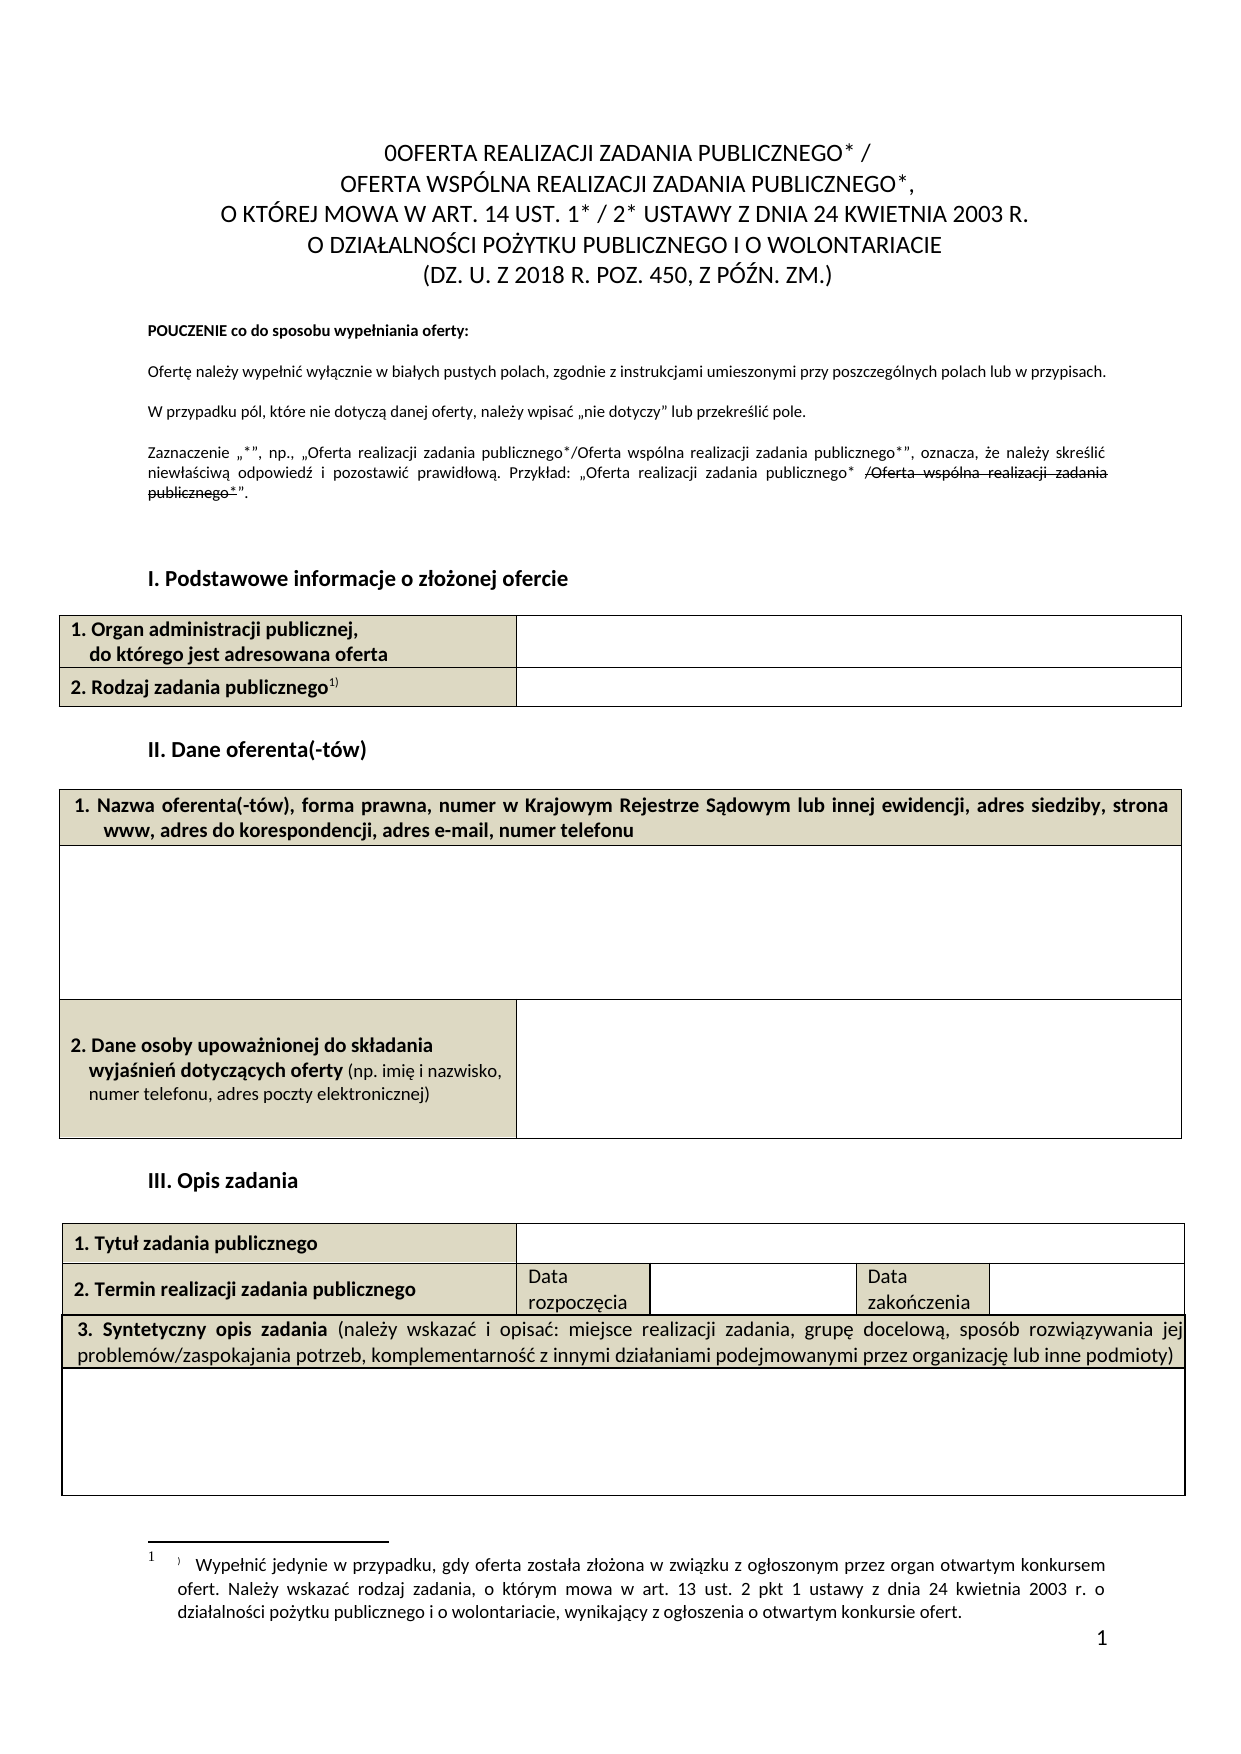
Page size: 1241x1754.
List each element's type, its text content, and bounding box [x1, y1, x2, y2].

table_header 1. Nazwa oferenta(-tów), forma prawna, numer w Krajowym Rejestrze Sądowym lub innej ewidencji, adres siedziby, strona www, adres do korespondencji, adres e-mail, numer telefonu [60, 790, 1181, 845]
table_header 1. Tytuł zadania publicznego [63, 1224, 516, 1262]
table_cell [517, 1000, 1181, 1137]
table_cell [60, 846, 1181, 999]
text III. Opis zadania [148, 1166, 1107, 1194]
text O KTÓREJ MOWA W ART. 14 UST. 1* / 2* USTAWY Z DNIA 24 KWIETNIA 2003 R. O DZIAŁALNOŚCI POŻYTKU PUBLICZNEGO I O WOLONTARIACIE (DZ. U. Z 2018 R. POZ. 450, Z PÓŹN. ZM.) [148, 198, 1107, 290]
text POUCZENIE co do sposobu wypełniania oferty: [148, 320, 1107, 341]
table_cell [517, 668, 1181, 706]
table_cell Data rozpoczęcia [517, 1264, 649, 1314]
table_cell 3. Syntetyczny opis zadania (należy wskazać i opisać: miejsce realizacji zadania, grupę docelową, sposób rozwiązywania jej problemów/zaspokajania potrzeb, komplementarność z innymi działaniami podejmowanymi przez organizację lub inne podmioty) [63, 1316, 1184, 1367]
table_header [517, 1224, 1184, 1262]
text 0OFERTA REALIZACJI ZADANIA PUBLICZNEGO* / [148, 137, 1107, 168]
table_header 1. Organ administracji publicznej, do którego jest adresowana oferta [60, 616, 516, 667]
table_cell 2. Termin realizacji zadania publicznego [63, 1264, 516, 1314]
table_cell [651, 1264, 856, 1314]
text II. Dane oferenta(-tów) [148, 735, 1107, 763]
text OFERTA WSPÓLNA REALIZACJI ZADANIA PUBLICZNEGO*, [148, 168, 1107, 198]
table_cell 2. Rodzaj zadania publicznego) [60, 668, 516, 706]
table_cell Data zakończenia [857, 1264, 989, 1314]
text Zaznaczenie „*”, np., „Oferta realizacji zadania publicznego*/Oferta wspólna realizacji zadania publicznego*”, oznacza, że należy skreślić niewłaściwą odpowiedź i pozostawić prawidłową. Przykład: „Oferta realizacji zadania publicznego* /Oferta wspólna realizacji zadania publicznego*”. [148, 442, 1107, 503]
table_cell [990, 1264, 1184, 1314]
text I. Podstawowe informacje o złożonej ofercie [148, 564, 1107, 592]
text W przypadku pól, które nie dotyczą danej oferty, należy wpisać „nie dotyczy” lub przekreślić pole. [148, 402, 1107, 422]
table_cell [63, 1369, 1184, 1494]
text Ofertę należy wypełnić wyłącznie w białych pustych polach, zgodnie z instrukcjami umieszonymi przy poszczególnych polach lub w przypisach. [148, 361, 1107, 381]
table_header [517, 616, 1181, 667]
table_cell 2. Dane osoby upoważnionej do składania wyjaśnień dotyczących oferty (np. imię i nazwisko, numer telefonu, adres poczty elektronicznej) [60, 1000, 516, 1137]
